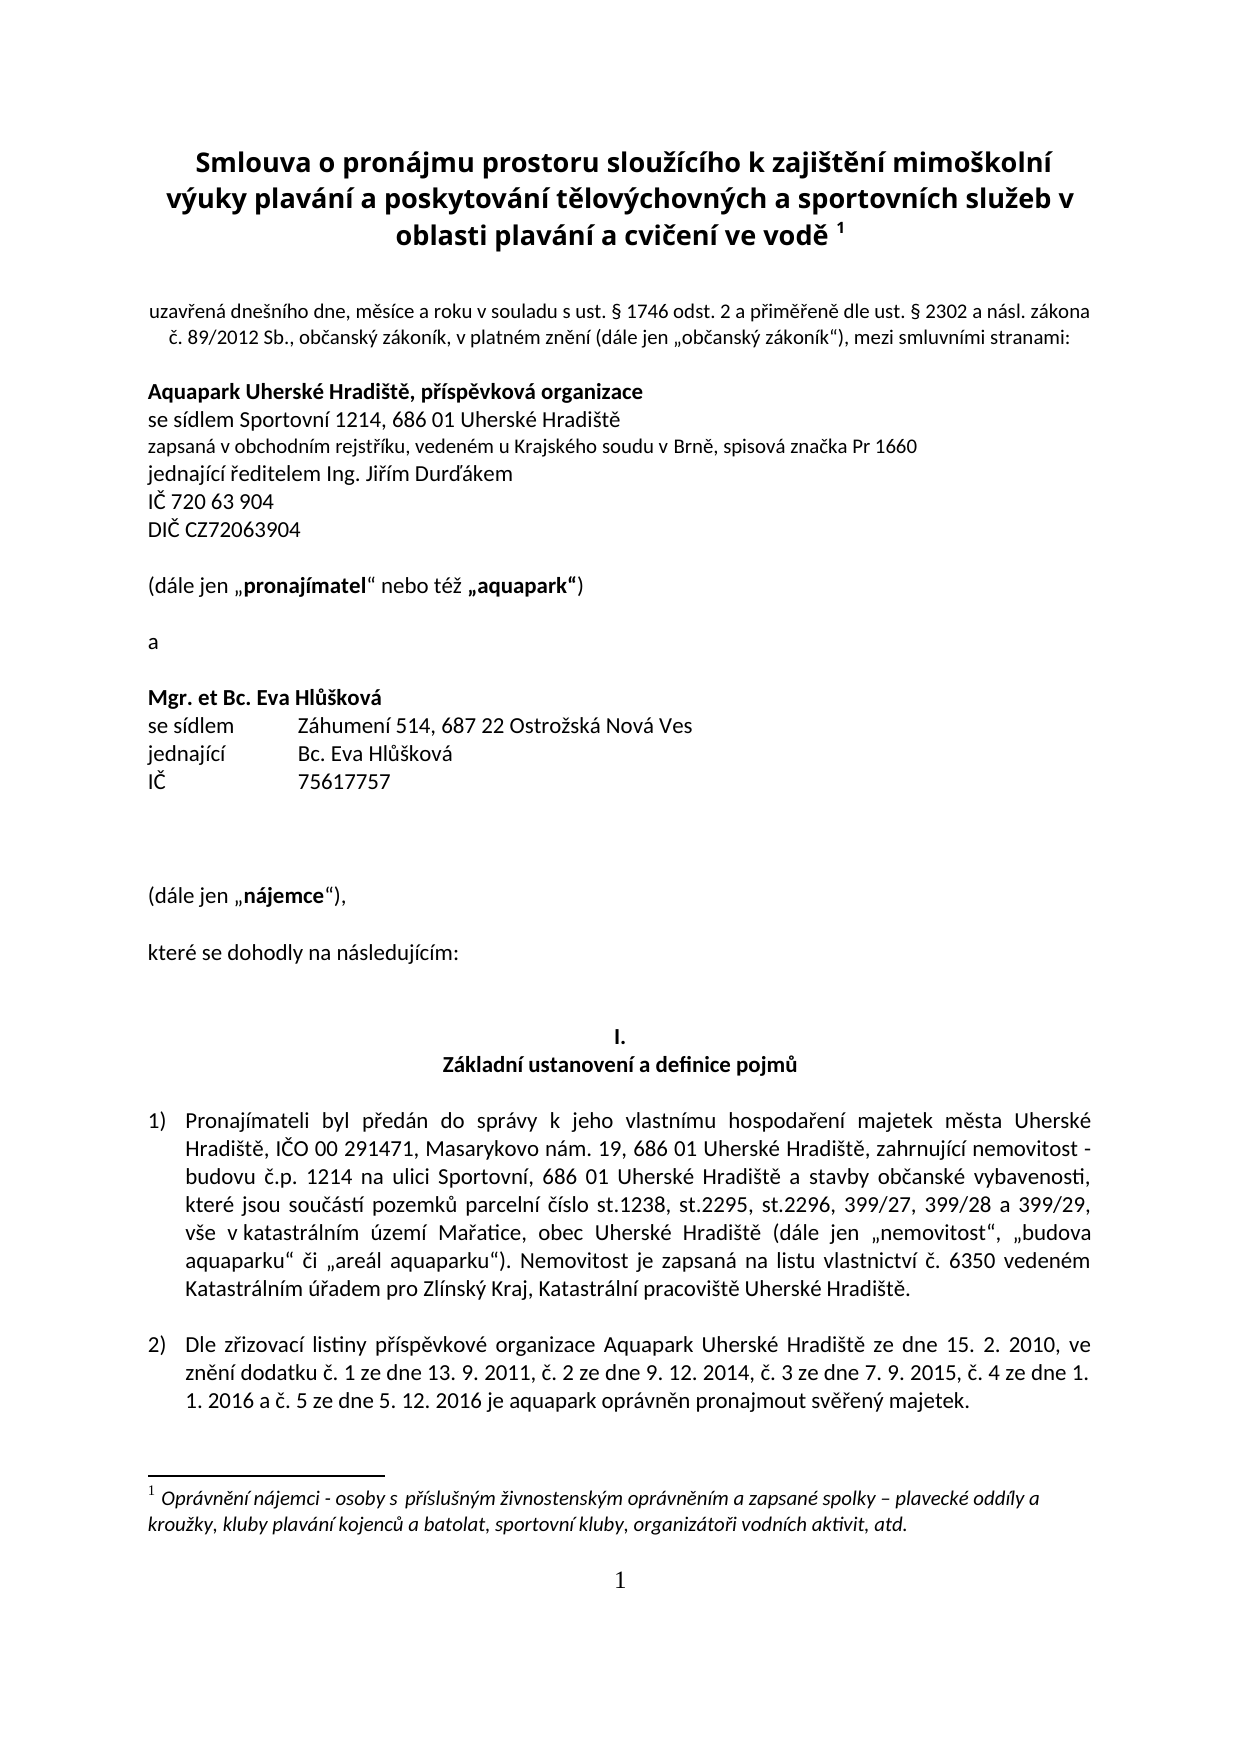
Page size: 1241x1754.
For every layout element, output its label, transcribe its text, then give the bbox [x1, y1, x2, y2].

text se sídlem Záhumení 514, 687 22 Ostrožská Nová Ves [148, 711, 1092, 739]
text I. [148, 1022, 1092, 1050]
text Smlouva o pronájmu prostoru sloužícího k zajištění mimoškolní výuky plavání a poskytování tělovýchovných a sportovních služeb v oblasti plavání a cvičení ve vodě [148, 143, 1092, 254]
list Pronajímateli byl předán do správy k jeho vlastnímu hospodaření majetek města Uherské Hradiště, IČO 00 291471, Masarykovo nám. 19, 686 01 Uherské Hradiště, zahrnující nemovitost - budovu č.p. 1214 na ulici Sportovní, 686 01 Uherské Hradiště a stavby občanské vybavenosti, které jsou součástí pozemků parcelní číslo st.1238, st.2295, st.2296, 399/27, 399/28 a 399/29, vše v katastrálním území Mařatice, obec Uherské Hradiště (dále jen „nemovitost“, „budova aquaparku“ či „areál aquaparku“). Nemovitost je zapsaná na listu vlastnictví č. 6350 vedeném Katastrálním úřadem pro Zlínský Kraj, Katastrální pracoviště Uherské Hradiště. [148, 1106, 1092, 1302]
text Aquapark Uherské Hradiště, příspěvková organizace [148, 377, 1092, 405]
text (dále jen „nájemce“), [148, 882, 1092, 910]
text IČ 720 63 904 [148, 487, 1092, 515]
text se sídlem Sportovní 1214, 686 01 Uherské Hradiště [148, 405, 1092, 433]
text Základní ustanovení a definice pojmů [148, 1050, 1092, 1078]
text uzavřená dnešního dne, měsíce a roku v souladu s ust. § 1746 odst. 2 a přiměřeně dle ust. § 2302 a násl. zákona č. 89/2012 Sb., občanský zákoník, v platném znění (dále jen „občanský zákoník“), mezi smluvními stranami: [148, 298, 1092, 349]
text jednající ředitelem Ing. Jiřím Durďákem [148, 459, 1092, 487]
text a [148, 627, 1092, 655]
text Mgr. et Bc. Eva Hlůšková [148, 683, 1092, 711]
list Dle zřizovací listiny příspěvkové organizace Aquapark Uherské Hradiště ze dne 15. 2. 2010, ve znění dodatku č. 1 ze dne 13. 9. 2011, č. 2 ze dne 9. 12. 2014, č. 3 ze dne 7. 9. 2015, č. 4 ze dne 1. 1. 2016 a č. 5 ze dne 5. 12. 2016 je aquapark oprávněn pronajmout svěřený majetek. [148, 1330, 1092, 1414]
text které se dohodly na následujícím: [148, 938, 1092, 966]
text jednající Bc. Eva Hlůšková [148, 739, 1092, 767]
text zapsaná v obchodním rejstříku, vedeném u Krajského soudu v Brně, spisová značka Pr 1660 [148, 433, 1092, 459]
text DIČ CZ72063904 [148, 515, 1092, 543]
text IČ 75617757 [148, 767, 1092, 795]
text (dále jen „pronajímatel“ nebo též „aquapark“) [148, 571, 1092, 599]
